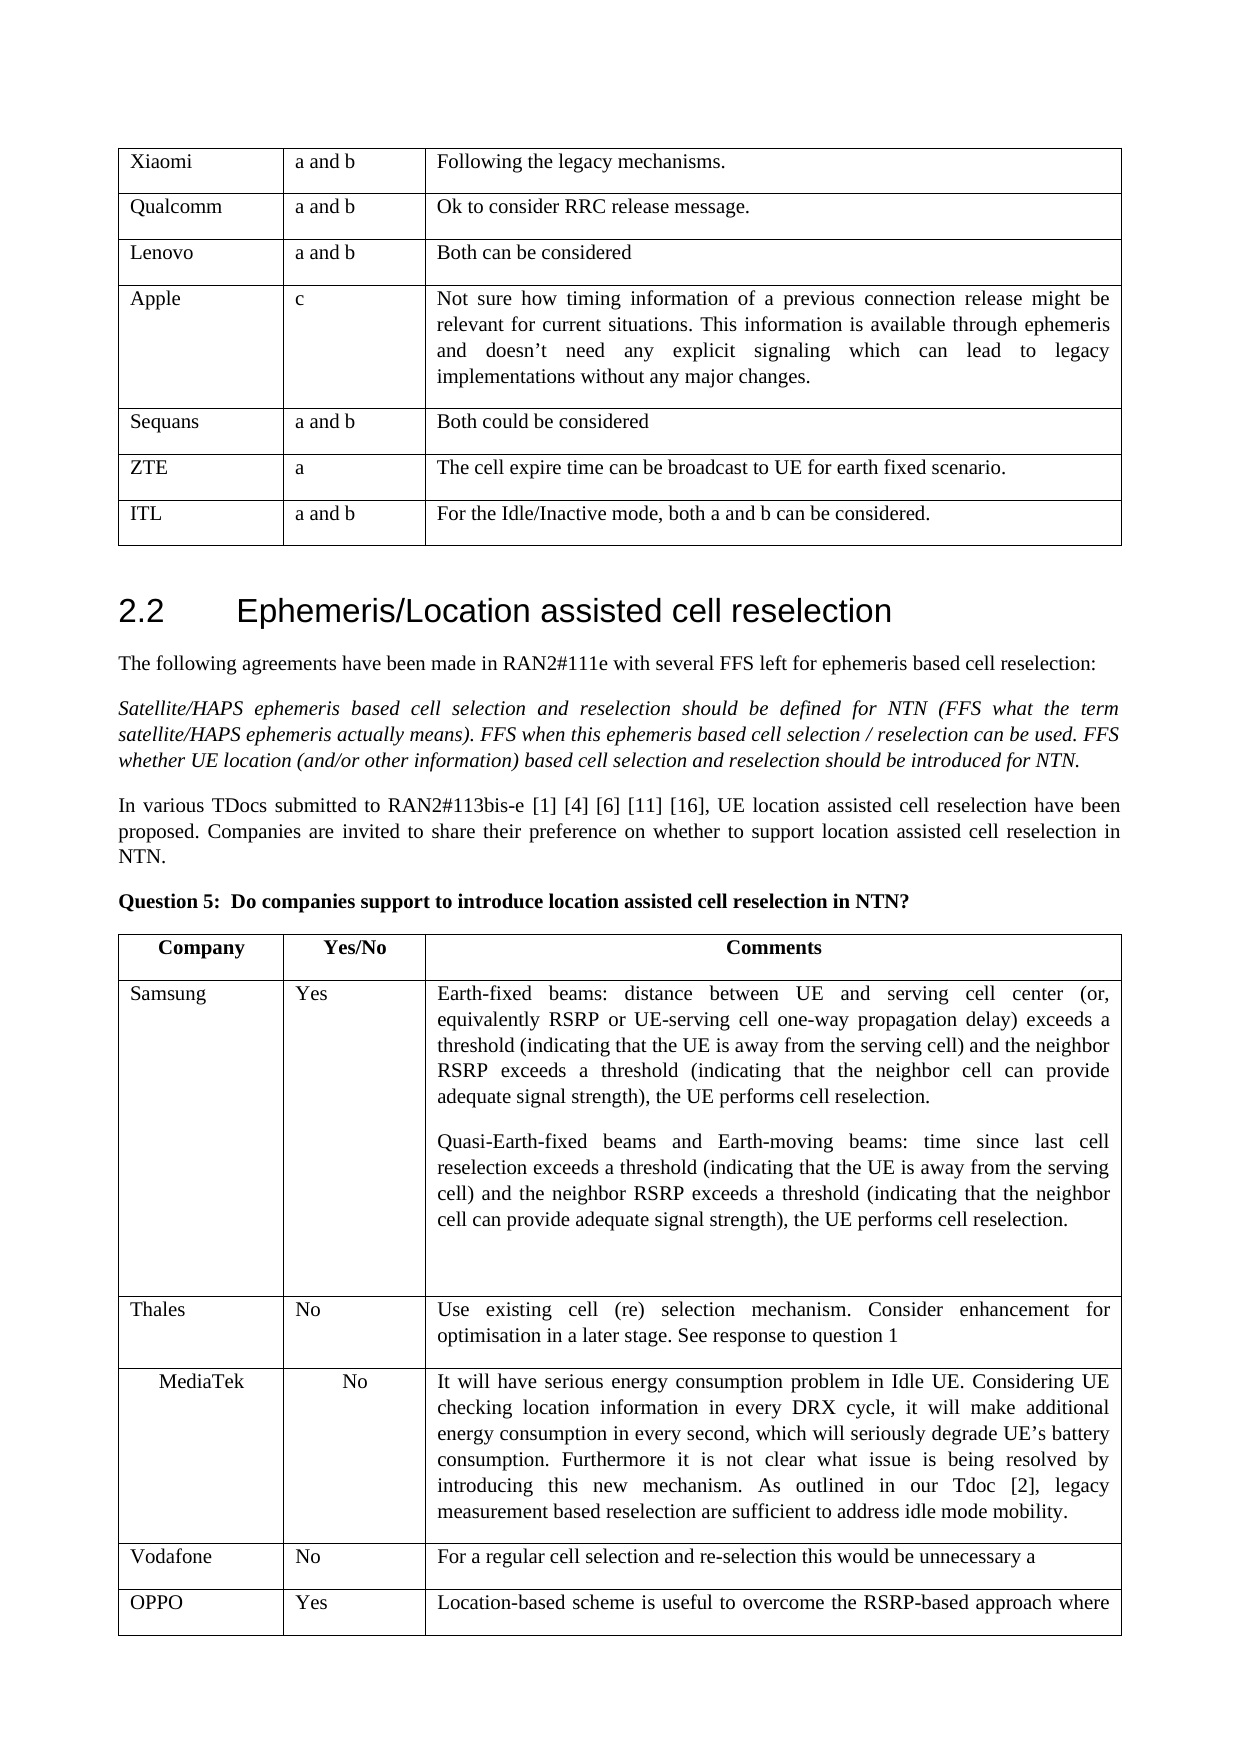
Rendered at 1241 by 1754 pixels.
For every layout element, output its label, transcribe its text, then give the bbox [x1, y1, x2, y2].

table_cell a and b [284, 409, 425, 454]
table_cell It will have serious energy consumption problem in Idle UE. Considering UE checking location information in every DRX cycle, it will make additional energy consumption in every second, which will seriously degrade UE’s battery consumption. Furthermore it is not clear what issue is being resolved by introducing this new mechanism. As outlined in our Tdoc [2], legacy measurement based reselection are sufficient to address idle mode mobility. [426, 1369, 1121, 1543]
text Satellite/HAPS ephemeris based cell selection and reselection should be defined for NTN (FFS what the term satellite/HAPS ephemeris actually means). FFS when this ephemeris based cell selection / reselection can be used. FFS whether UE location (and/or other information) based cell selection and reselection should be introduced for NTN. [118, 696, 1122, 772]
table_cell Earth-fixed beams: distance between UE and serving cell center (or, equivalently RSRP or UE-serving cell one-way propagation delay) exceeds a threshold (indicating that the UE is away from the serving cell) and the neighbor RSRP exceeds a threshold (indicating that the neighbor cell can provide adequate signal strength), the UE performs cell reselection. Quasi-Earth-fixed beams and Earth-moving beams: time since last cell reselection exceeds a threshold (indicating that the UE is away from the serving cell) and the neighbor RSRP exceeds a threshold (indicating that the neighbor cell can provide adequate signal strength), the UE performs cell reselection. [426, 981, 1121, 1296]
table_header Company [119, 935, 283, 979]
table_cell Yes [284, 981, 425, 1296]
table_cell c [284, 286, 425, 408]
text In various TDocs submitted to RAN2#113bis-e [1] [4] [6] [11] [16], UE location assisted cell reselection have been proposed. Companies are invited to share their preference on whether to support location assisted cell reselection in NTN. [118, 793, 1122, 868]
table_cell No [284, 1369, 425, 1543]
table_cell OPPO [119, 1590, 283, 1635]
table_cell Apple [119, 286, 283, 408]
table_cell a and b [284, 501, 425, 545]
table_cell No [284, 1297, 425, 1368]
table_cell a and b [284, 149, 425, 193]
table_cell The cell expire time can be broadcast to UE for earth fixed scenario. [426, 455, 1121, 500]
table_cell Sequans [119, 409, 283, 454]
table_cell Use existing cell (re) selection mechanism. Consider enhancement for optimisation in a later stage. See response to question 1 [426, 1297, 1121, 1368]
table_cell Thales [119, 1297, 283, 1368]
table_header Comments [426, 935, 1121, 979]
table_cell Qualcomm [119, 194, 283, 239]
table_cell a and b [284, 240, 425, 285]
text The following agreements have been made in RAN2#111e with several FFS left for ephemeris based cell reselection: [118, 651, 1122, 675]
table_cell Following the legacy mechanisms. [426, 149, 1121, 193]
text Question 5: Do companies support to introduce location assisted cell reselection in NTN? [118, 889, 1122, 913]
table_cell Yes [284, 1590, 425, 1635]
table_cell ZTE [119, 455, 283, 500]
table_cell For a regular cell selection and re-selection this would be unnecessary a [426, 1544, 1121, 1589]
table_cell Both can be considered [426, 240, 1121, 285]
table_cell Lenovo [119, 240, 283, 285]
table_cell Vodafone [119, 1544, 283, 1589]
table_cell a [284, 455, 425, 500]
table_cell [426, 1590, 1121, 1635]
table_cell ITL [119, 501, 283, 545]
table_cell Both could be considered [426, 409, 1121, 454]
table_cell Not sure how timing information of a previous connection release might be relevant for current situations. This information is available through ephemeris and doesn’t need any explicit signaling which can lead to legacy implementations without any major changes. [426, 286, 1121, 408]
table_cell a and b [284, 194, 425, 239]
table_cell MediaTek [119, 1369, 283, 1543]
table_cell Ok to consider RRC release message. [426, 194, 1121, 239]
table_cell Samsung [119, 981, 283, 1296]
table_header Yes/No [284, 935, 425, 979]
table_cell For the Idle/Inactive mode, both a and b can be considered. [426, 501, 1121, 545]
table_cell Xiaomi [119, 149, 283, 193]
table_cell No [284, 1544, 425, 1589]
subtitle 2.2 Ephemeris/Location assisted cell reselection [118, 591, 1122, 629]
